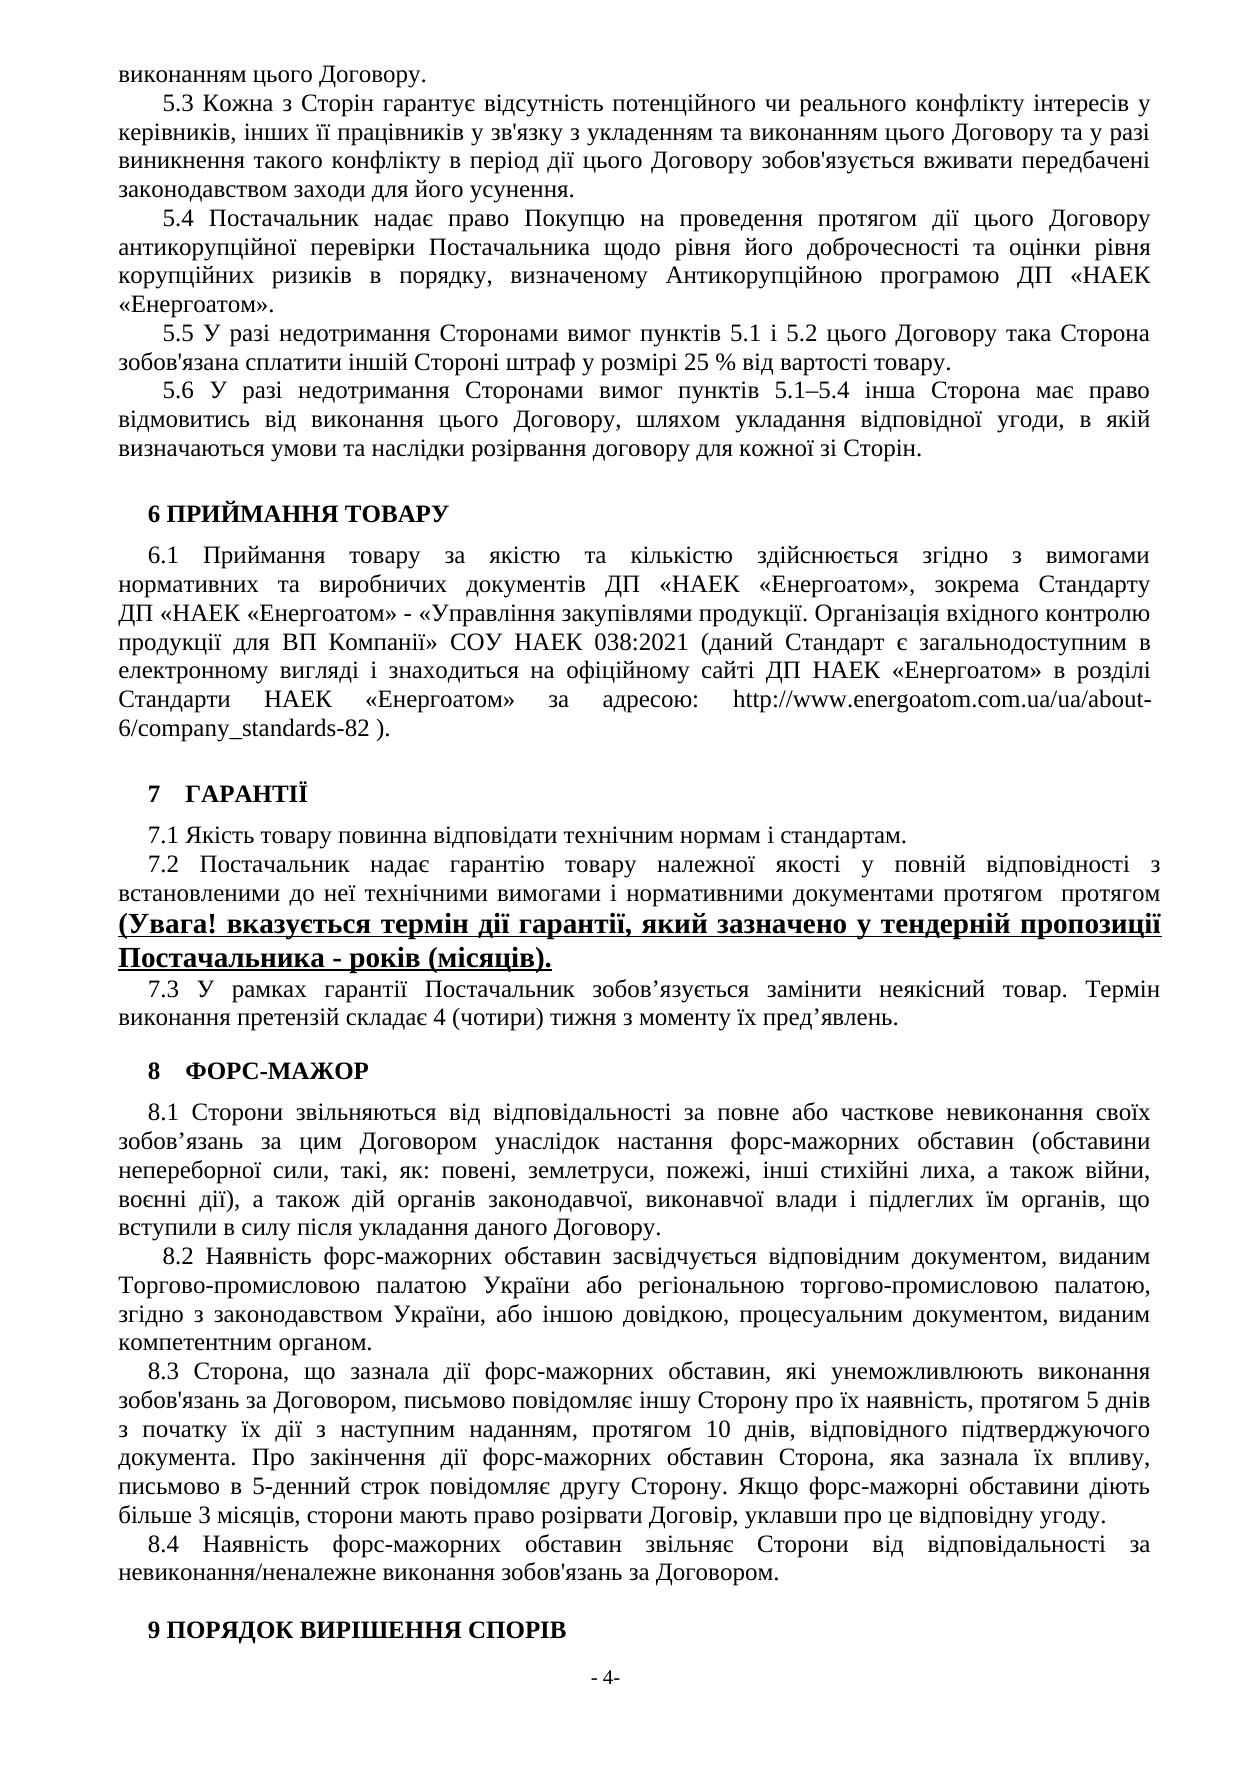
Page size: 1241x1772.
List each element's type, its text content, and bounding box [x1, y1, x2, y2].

text 6.1 Приймання товару за якістю та кількістю здійснюється згідно з вимогами нормативних та виробничих документів ДП «НАЕК «Енергоатом», зокрема Стандарту ДП «НАЕК «Енергоатом» - «Управління закупівлями продукції. Організація вхідного контролю продукції для ВП Компанії» СОУ НАЕК 038:2021 (даний Стандарт є загальнодоступним в електронному вигляді і знаходиться на офіційному сайті ДП НАЕК «Енергоатом» в розділі Стандарти НАЕК «Енергоатом» за адресою: http://www.energoatom.com.ua/ua/about-6/company_standards-82 ). [118, 540, 1152, 742]
text 9 ПОРЯДОК ВИРІШЕННЯ СПОРІВ [118, 1615, 1152, 1644]
text 7.3 У рамках гарантії Постачальник зобов’язується замінити неякісний товар. Термін виконання претензій складає 4 (чотири) тижня з моменту їх пред’явлень. [118, 974, 1162, 1031]
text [118, 59, 1152, 88]
text 8.3 Сторона, що зазнала дії форс-мажорних обставин, які унеможливлюють виконання зобов'язань за Договором, письмово повідомляє іншу Сторону про їх наявність, протягом 5 днів з початку їх дії з наступним наданням, протягом 10 днів, відповідного підтверджуючого документа. Про закінчення дії форс-мажорних обставин Сторона, яка зазнала їх впливу, письмово в 5-денний строк повідомляє другу Сторону. Якщо форс-мажорні обставини діють більше 3 місяців, сторони мають право розірвати Договір, уклавши про це відповідну угоду. [118, 1356, 1152, 1529]
text 7.2 Постачальник надає гарантію товару належної якості у повній відповідності з встановленими до неї технічними вимогами і нормативними документами протягом протягом (Увага! вказується термін дії гарантії, який зазначено у тендерній пропозиції Постачальника - років (місяців). [118, 937, 1162, 974]
text 5.6 У разі недотримання Сторонами вимог пунктів 5.1–5.4 інша Сторона має право відмовитись від виконання цього Договору, шляхом укладання відповідної угоди, в якій визначаються умови та наслідки розірвання договору для кожної зі Сторін. [118, 375, 1152, 462]
text 5.3 Кожна з Сторін гарантує відсутність потенційного чи реального конфлікту інтересів у керівників, інших її працівників у зв'язку з укладенням та виконанням цього Договору та у разі виникнення такого конфлікту в період дії цього Договору зобов'язується вживати передбачені законодавством заходи для його усунення. [118, 88, 1152, 203]
list ГАРАНТІЇ [148, 779, 1162, 808]
list Якість товару повинна відповідати технічним нормам і стандартам. [148, 820, 1162, 849]
text 7.2 Постачальник надає гарантію товару належної якості у повній відповідності з встановленими до неї технічними вимогами і нормативними документами протягом протягом (Увага! вказується термін дії гарантії, який зазначено у тендерній пропозиції Постачальника - років (місяців). [118, 849, 1162, 936]
text 8.4 Наявність форс-мажорних обставин звільняє Сторони від відповідальності за невиконання/неналежне виконання зобов'язань за Договором. [118, 1529, 1152, 1586]
list ФОРС-МАЖОР [148, 1056, 1152, 1085]
text 6 ПРИЙМАННЯ ТОВАРУ [118, 499, 1152, 528]
text 8.1 Сторони звільняються від відповідальності за повне або часткове невиконання своїх зобов’язань за цим Договором унаслідок настання форс-мажорних обставин (обставини непереборної сили, такі, як: повені, землетруси, пожежі, інші стихійні лиха, а також війни, воєнні дії), а також дій органів законодавчої, виконавчої влади і підлеглих їм органів, що вступили в силу після укладання даного Договору. [118, 1097, 1152, 1241]
text 5.5 У разі недотримання Сторонами вимог пунктів 5.1 і 5.2 цього Договору така Сторона зобов'язана сплатити іншій Стороні штраф у розмірі 25 % від вартості товару. [118, 318, 1152, 375]
text 5.4 Постачальник надає право Покупцю на проведення протягом дії цього Договору антикорупційної перевірки Постачальника щодо рівня його доброчесності та оцінки рівня корупційних ризиків в порядку, визначеному Антикорупційною програмою ДП «НАЕК «Енергоатом». [118, 203, 1152, 318]
text 8.2 Наявність форс-мажорних обставин засвідчується відповідним документом, виданим Торгово-промисловою палатою України або регіональною торгово-промисловою палатою, згідно з законодавством України, або іншою довідкою, процесуальним документом, виданим компетентним органом. [118, 1241, 1152, 1356]
